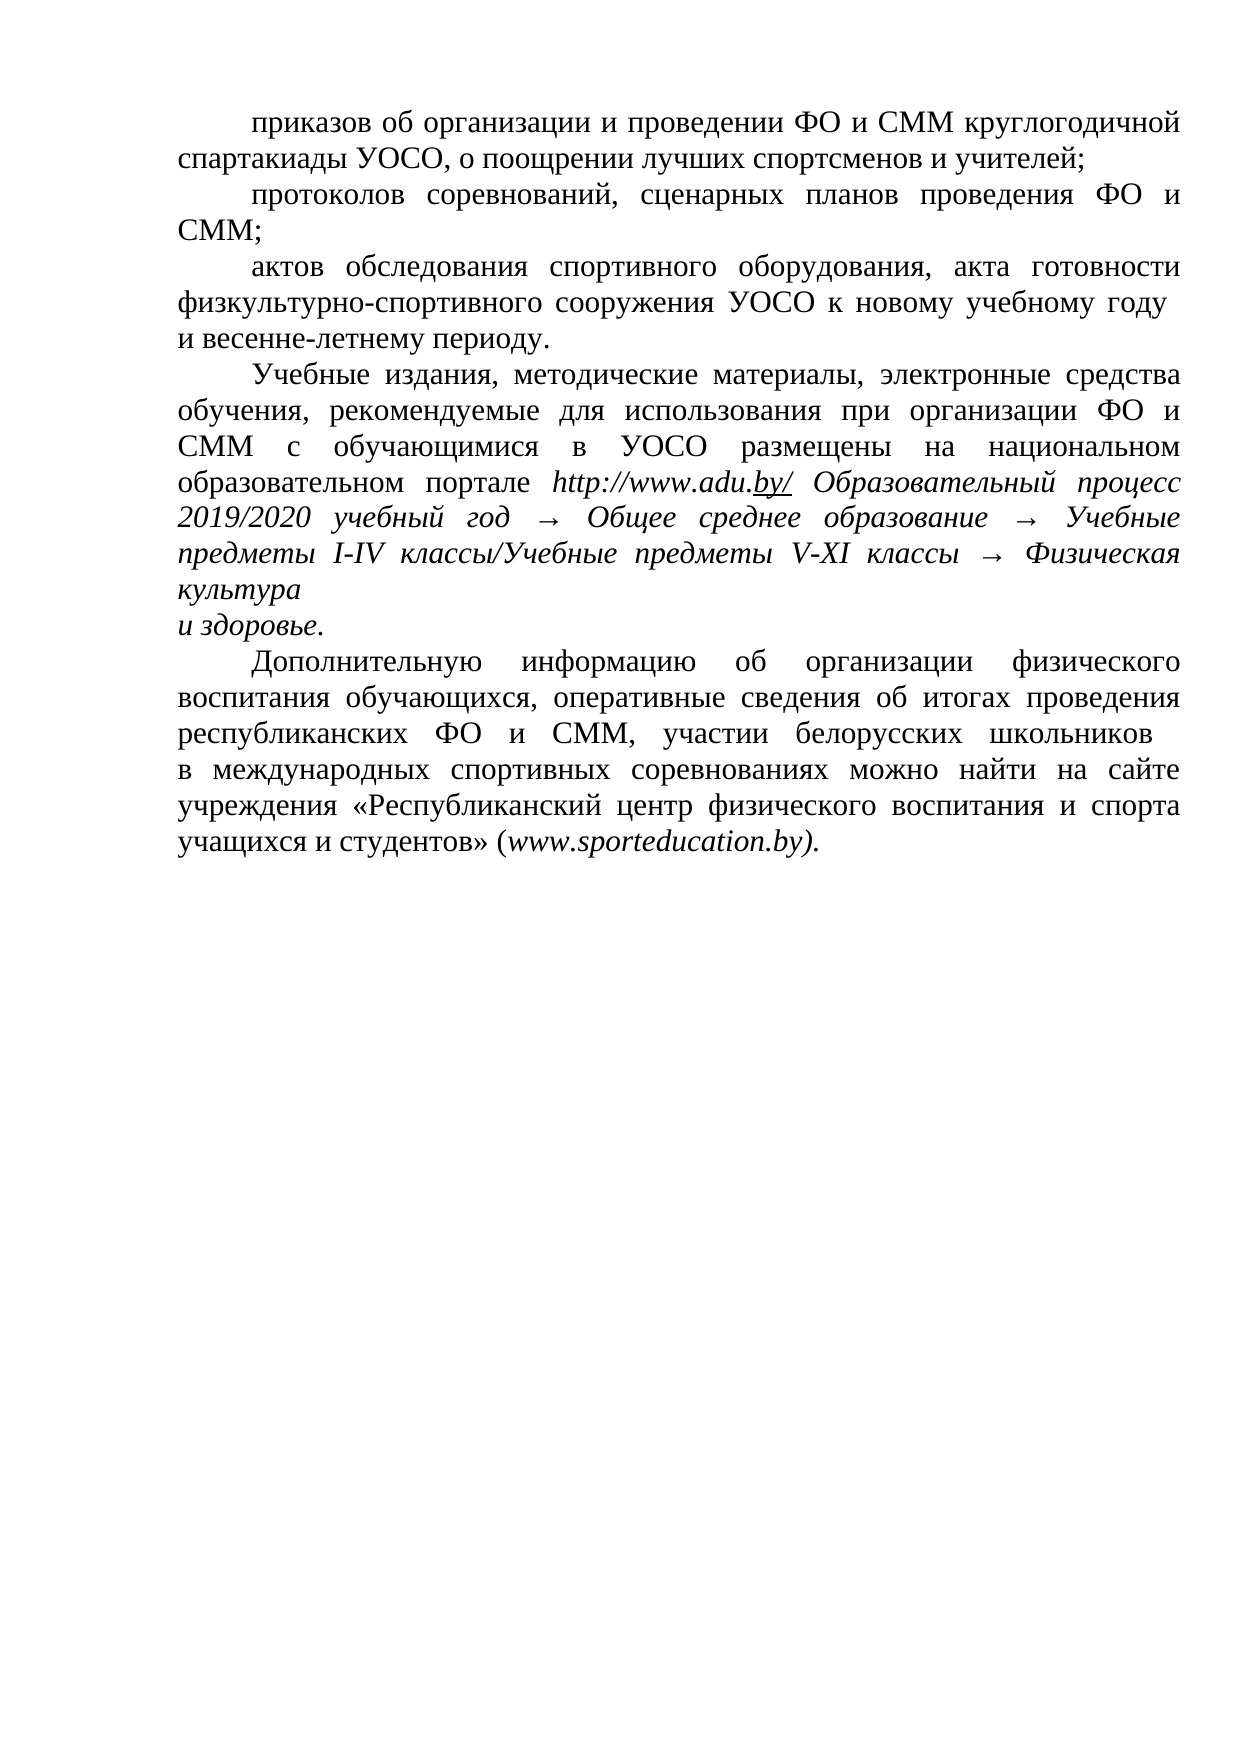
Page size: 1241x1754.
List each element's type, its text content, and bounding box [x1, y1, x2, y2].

text протоколов соревнований, сценарных планов проведения ФО и СММ; [177, 175, 1181, 247]
text Дополнительную информацию об организации физического воспитания обучающихся, оперативные сведения об итогах проведения республиканских ФО и СММ, участии белорусских школьников в международных спортивных соревнованиях можно найти на сайте учреждения «Республиканский центр физического воспитания и спорта учащихся и студентов» (www.sporteducation.by). [177, 642, 1181, 858]
text приказов об организации и проведении ФО и СММ круглогодичной спартакиады УОСО, о поощрении лучших спортсменов и учителей; [177, 103, 1181, 175]
text актов обследования спортивного оборудования, акта готовности физкультурно-спортивного сооружения УОСО к новому учебному году и весенне-летнему периоду. [177, 247, 1181, 355]
text Учебные издания, методические материалы, электронные средства обучения, рекомендуемые для использования при организации ФО и СММ с обучающимися в УОСО размещены на национальном образовательном портале http://www.adu.by/ Образовательный процесс 2019/2020 учебный год → Общее среднее образование → Учебные предметы I-IV классы/Учебные предметы V-XI классы → Физическая культура и здоровье. [177, 355, 1181, 642]
